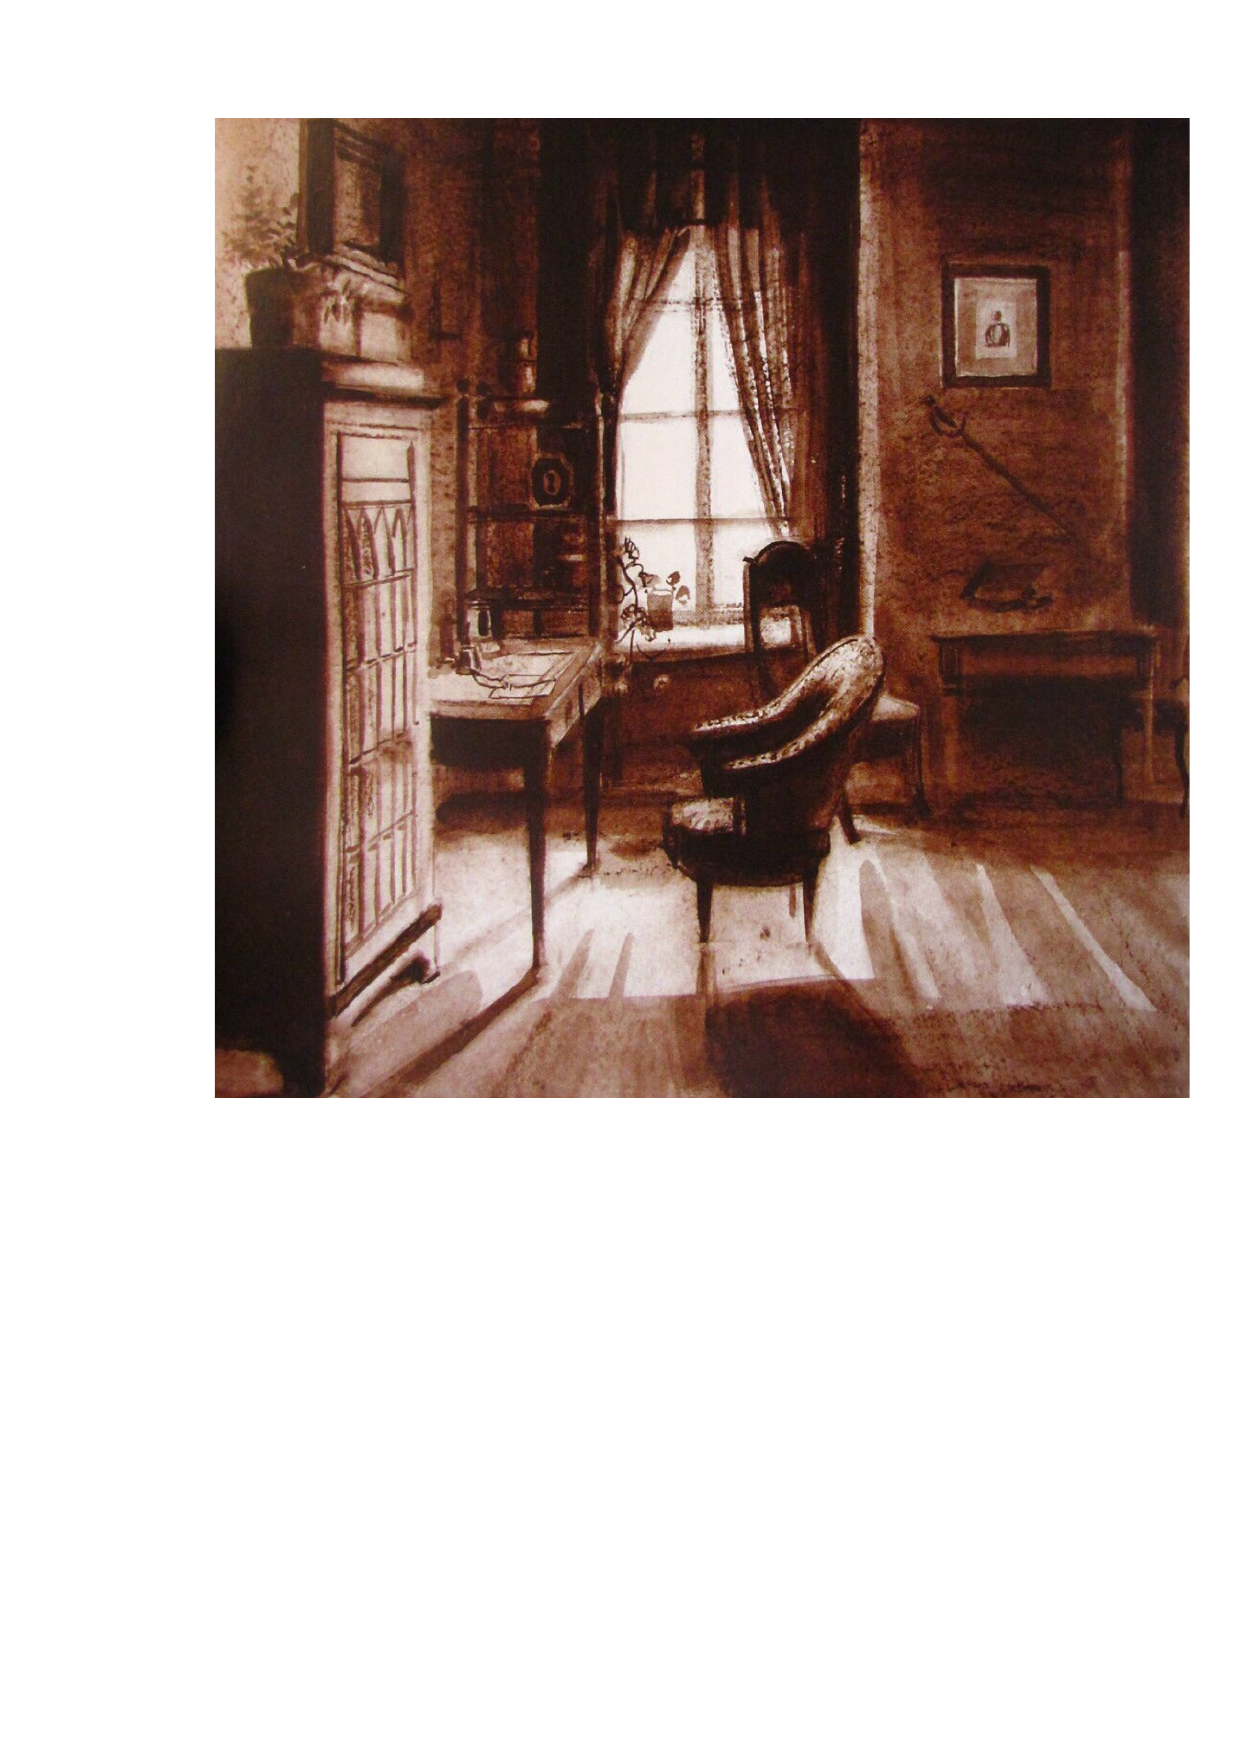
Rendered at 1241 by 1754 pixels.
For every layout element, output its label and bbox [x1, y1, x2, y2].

picture [214, 118, 1190, 1098]
